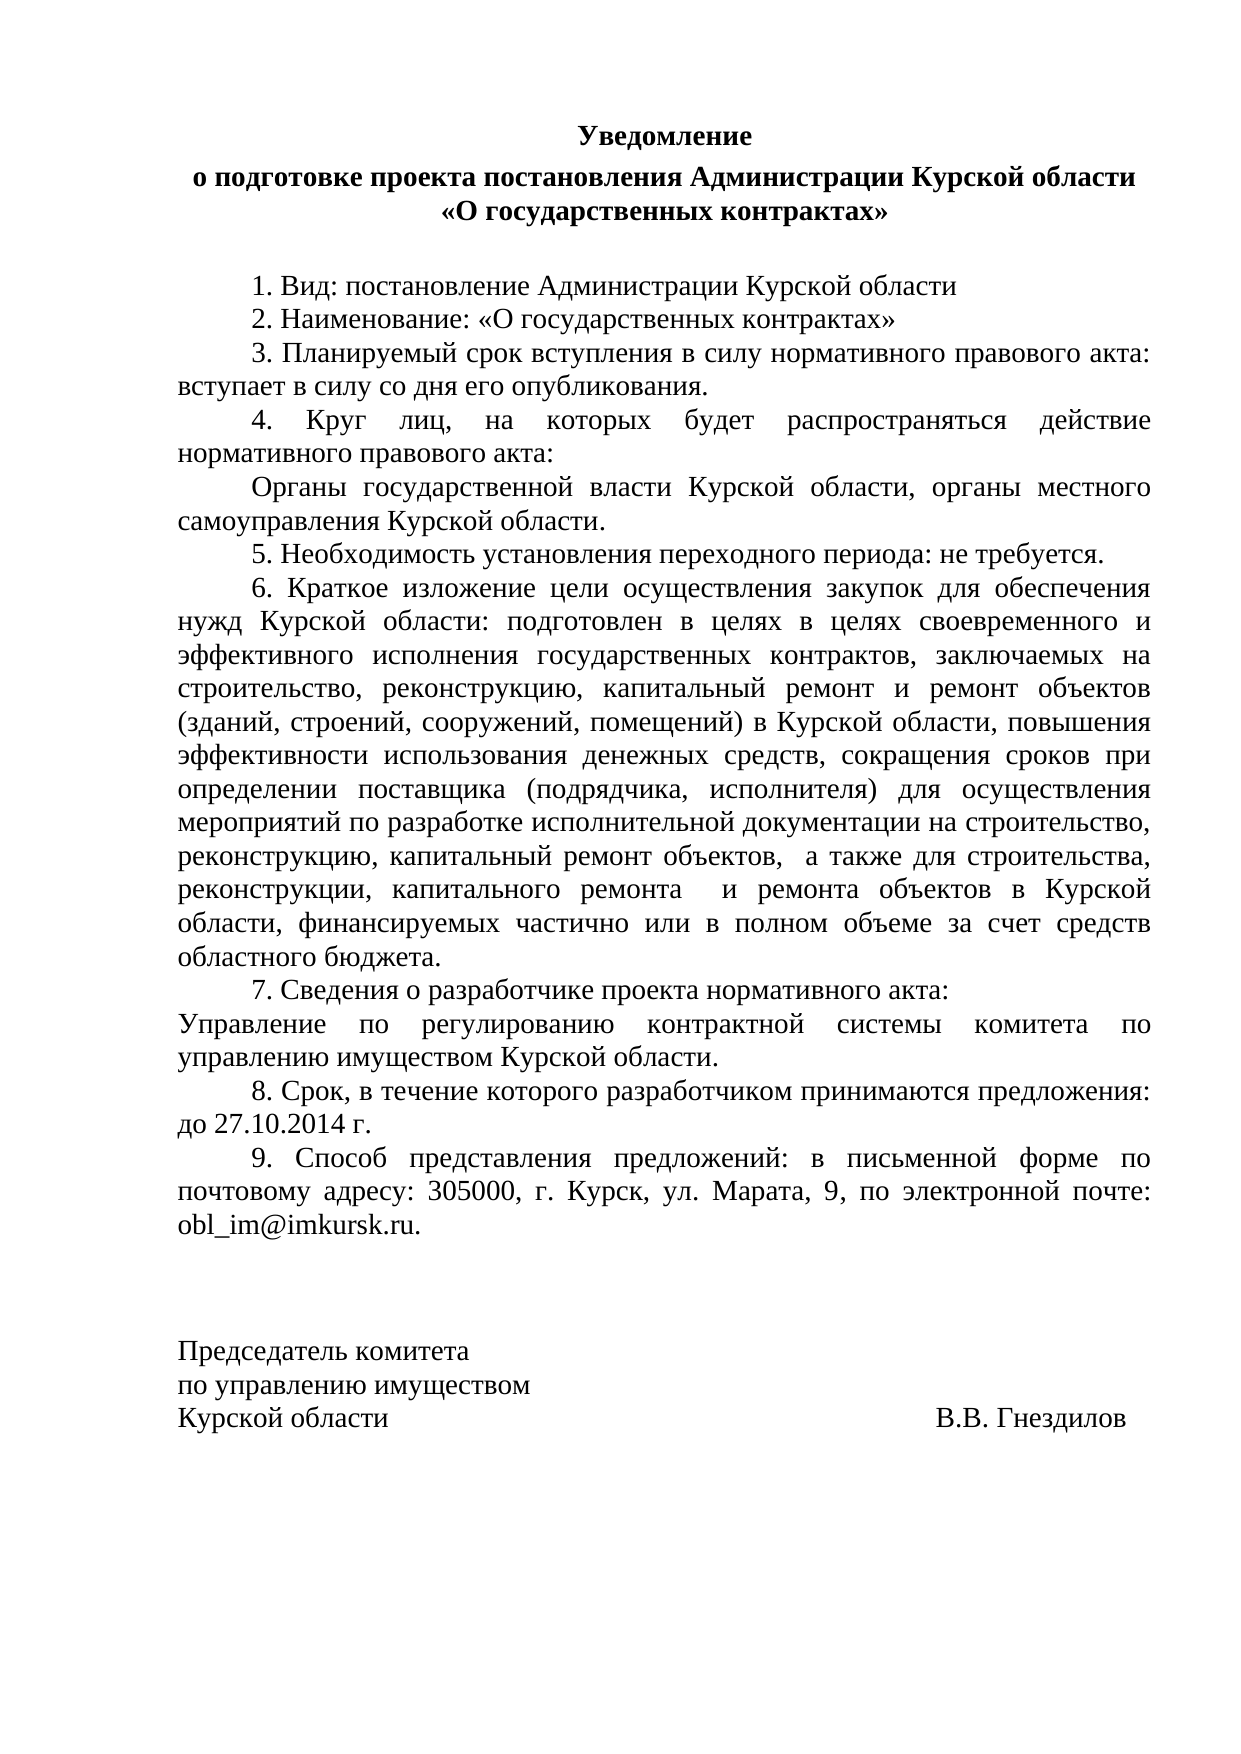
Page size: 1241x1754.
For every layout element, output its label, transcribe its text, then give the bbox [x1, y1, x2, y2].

text Органы государственной власти Курской области, органы местного самоуправления Курской области. [177, 469, 1152, 536]
text Председатель комитета [177, 1333, 1152, 1367]
text 7. Сведения о разработчике проекта нормативного акта: [177, 972, 1152, 1006]
text 5. Необходимость установления переходного периода: не требуется. [177, 536, 1152, 570]
text Управление по регулированию контрактной системы комитета по управлению имуществом Курской области. [177, 1006, 1152, 1073]
text 8. Срок, в течение которого разработчиком принимаются предложения: до 27.10.2014 г. [177, 1073, 1152, 1140]
text 2. Наименование: «О государственных контрактах» [177, 301, 1152, 335]
text 6. Краткое изложение цели осуществления закупок для обеспечения нужд Курской области: подготовлен в целях в целях своевременного и эффективного исполнения государственных контрактов, заключаемых на строительство, реконструкцию, капитальный ремонт и ремонт объектов (зданий, строений, сооружений, помещений) в Курской области, повышения эффективности использования денежных средств, сокращения сроков при определении поставщика (подрядчика, исполнителя) для осуществления мероприятий по разработке исполнительной документации на строительство, реконструкцию, капитальный ремонт объектов, а также для строительства, реконструкции, капитального ремонта и ремонта объектов в Курской области, финансируемых частично или в полном объеме за счет средств областного бюджета. [177, 570, 1152, 972]
text 3. Планируемый срок вступления в силу нормативного правового акта: вступает в силу со дня его опубликования. [177, 335, 1152, 402]
text по управлению имуществом [177, 1367, 1152, 1401]
text Уведомление [177, 118, 1152, 152]
text 1. Вид: постановление Администрации Курской области [177, 268, 1152, 301]
text Курской области В.В. Гнездилов [177, 1401, 1152, 1434]
text о подготовке проекта постановления Администрации Курской области «О государственных контрактах» [177, 159, 1152, 227]
text 9. Способ представления предложений: в письменной форме по почтовому адресу: 305000, г. Курск, ул. Марата, 9, по электронной почте: obl_im@imkursk.ru. [177, 1140, 1152, 1241]
text 4. Круг лиц, на которых будет распространяться действие нормативного правового акта: [177, 402, 1152, 469]
